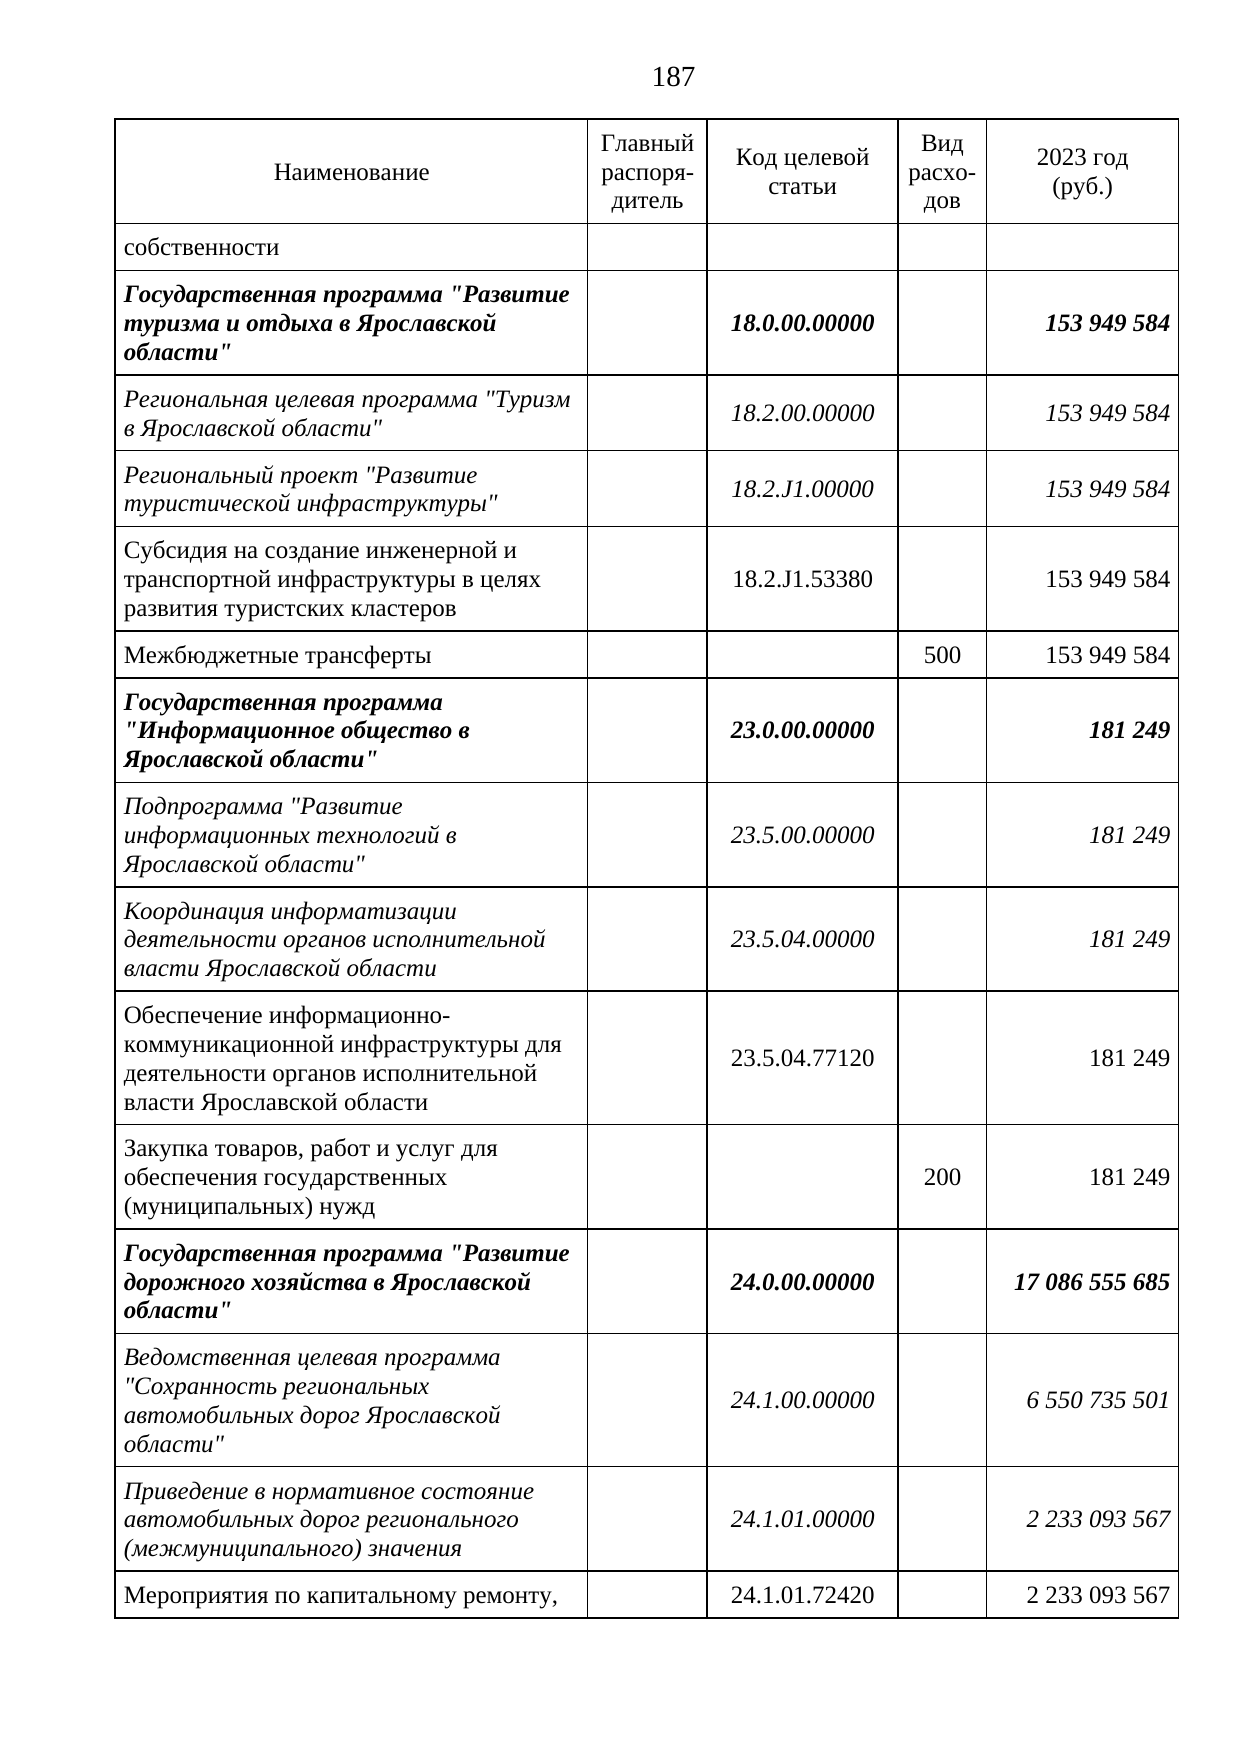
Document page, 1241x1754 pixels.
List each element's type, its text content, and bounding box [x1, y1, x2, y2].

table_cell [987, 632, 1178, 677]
table_header Вид расхо-дов [899, 120, 986, 223]
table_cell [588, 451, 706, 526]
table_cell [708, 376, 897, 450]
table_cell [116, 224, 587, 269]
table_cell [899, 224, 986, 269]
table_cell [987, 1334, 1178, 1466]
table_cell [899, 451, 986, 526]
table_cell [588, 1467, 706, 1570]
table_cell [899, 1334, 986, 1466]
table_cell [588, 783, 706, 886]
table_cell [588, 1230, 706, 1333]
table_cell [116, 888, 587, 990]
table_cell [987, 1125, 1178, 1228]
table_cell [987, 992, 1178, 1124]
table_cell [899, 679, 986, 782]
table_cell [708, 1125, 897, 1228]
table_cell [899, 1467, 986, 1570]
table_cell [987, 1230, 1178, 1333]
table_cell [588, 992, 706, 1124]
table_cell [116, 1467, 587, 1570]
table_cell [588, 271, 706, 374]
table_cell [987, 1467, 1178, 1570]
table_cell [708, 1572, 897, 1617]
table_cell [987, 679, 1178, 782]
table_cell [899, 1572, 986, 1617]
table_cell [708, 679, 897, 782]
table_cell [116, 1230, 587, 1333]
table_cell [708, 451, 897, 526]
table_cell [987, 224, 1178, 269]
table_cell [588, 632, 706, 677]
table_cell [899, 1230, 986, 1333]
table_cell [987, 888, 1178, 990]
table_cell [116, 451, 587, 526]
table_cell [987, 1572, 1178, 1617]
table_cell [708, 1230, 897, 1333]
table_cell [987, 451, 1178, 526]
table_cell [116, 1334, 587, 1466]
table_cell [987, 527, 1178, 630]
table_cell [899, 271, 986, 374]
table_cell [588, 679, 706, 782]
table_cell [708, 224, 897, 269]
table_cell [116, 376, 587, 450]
table_header Наименование [116, 120, 587, 223]
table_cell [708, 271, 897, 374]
table_header 2023 год (руб.) [987, 120, 1178, 223]
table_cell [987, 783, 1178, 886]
table_header Код целевой статьи [708, 120, 897, 223]
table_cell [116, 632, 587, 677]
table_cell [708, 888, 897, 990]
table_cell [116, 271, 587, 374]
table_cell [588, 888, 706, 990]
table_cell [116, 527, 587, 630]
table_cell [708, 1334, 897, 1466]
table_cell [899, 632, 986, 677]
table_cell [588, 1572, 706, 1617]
table_header Главный распоря-дитель [588, 120, 706, 223]
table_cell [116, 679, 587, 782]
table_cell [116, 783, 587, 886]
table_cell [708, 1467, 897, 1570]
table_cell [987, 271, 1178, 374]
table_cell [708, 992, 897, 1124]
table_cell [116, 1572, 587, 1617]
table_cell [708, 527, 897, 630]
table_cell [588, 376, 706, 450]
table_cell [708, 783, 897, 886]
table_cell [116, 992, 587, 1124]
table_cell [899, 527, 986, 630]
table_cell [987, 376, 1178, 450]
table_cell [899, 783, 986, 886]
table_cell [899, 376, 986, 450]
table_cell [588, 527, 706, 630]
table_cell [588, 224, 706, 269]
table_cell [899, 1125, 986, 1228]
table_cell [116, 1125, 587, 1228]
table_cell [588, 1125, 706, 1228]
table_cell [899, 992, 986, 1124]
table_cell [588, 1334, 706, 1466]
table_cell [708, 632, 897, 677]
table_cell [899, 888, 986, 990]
